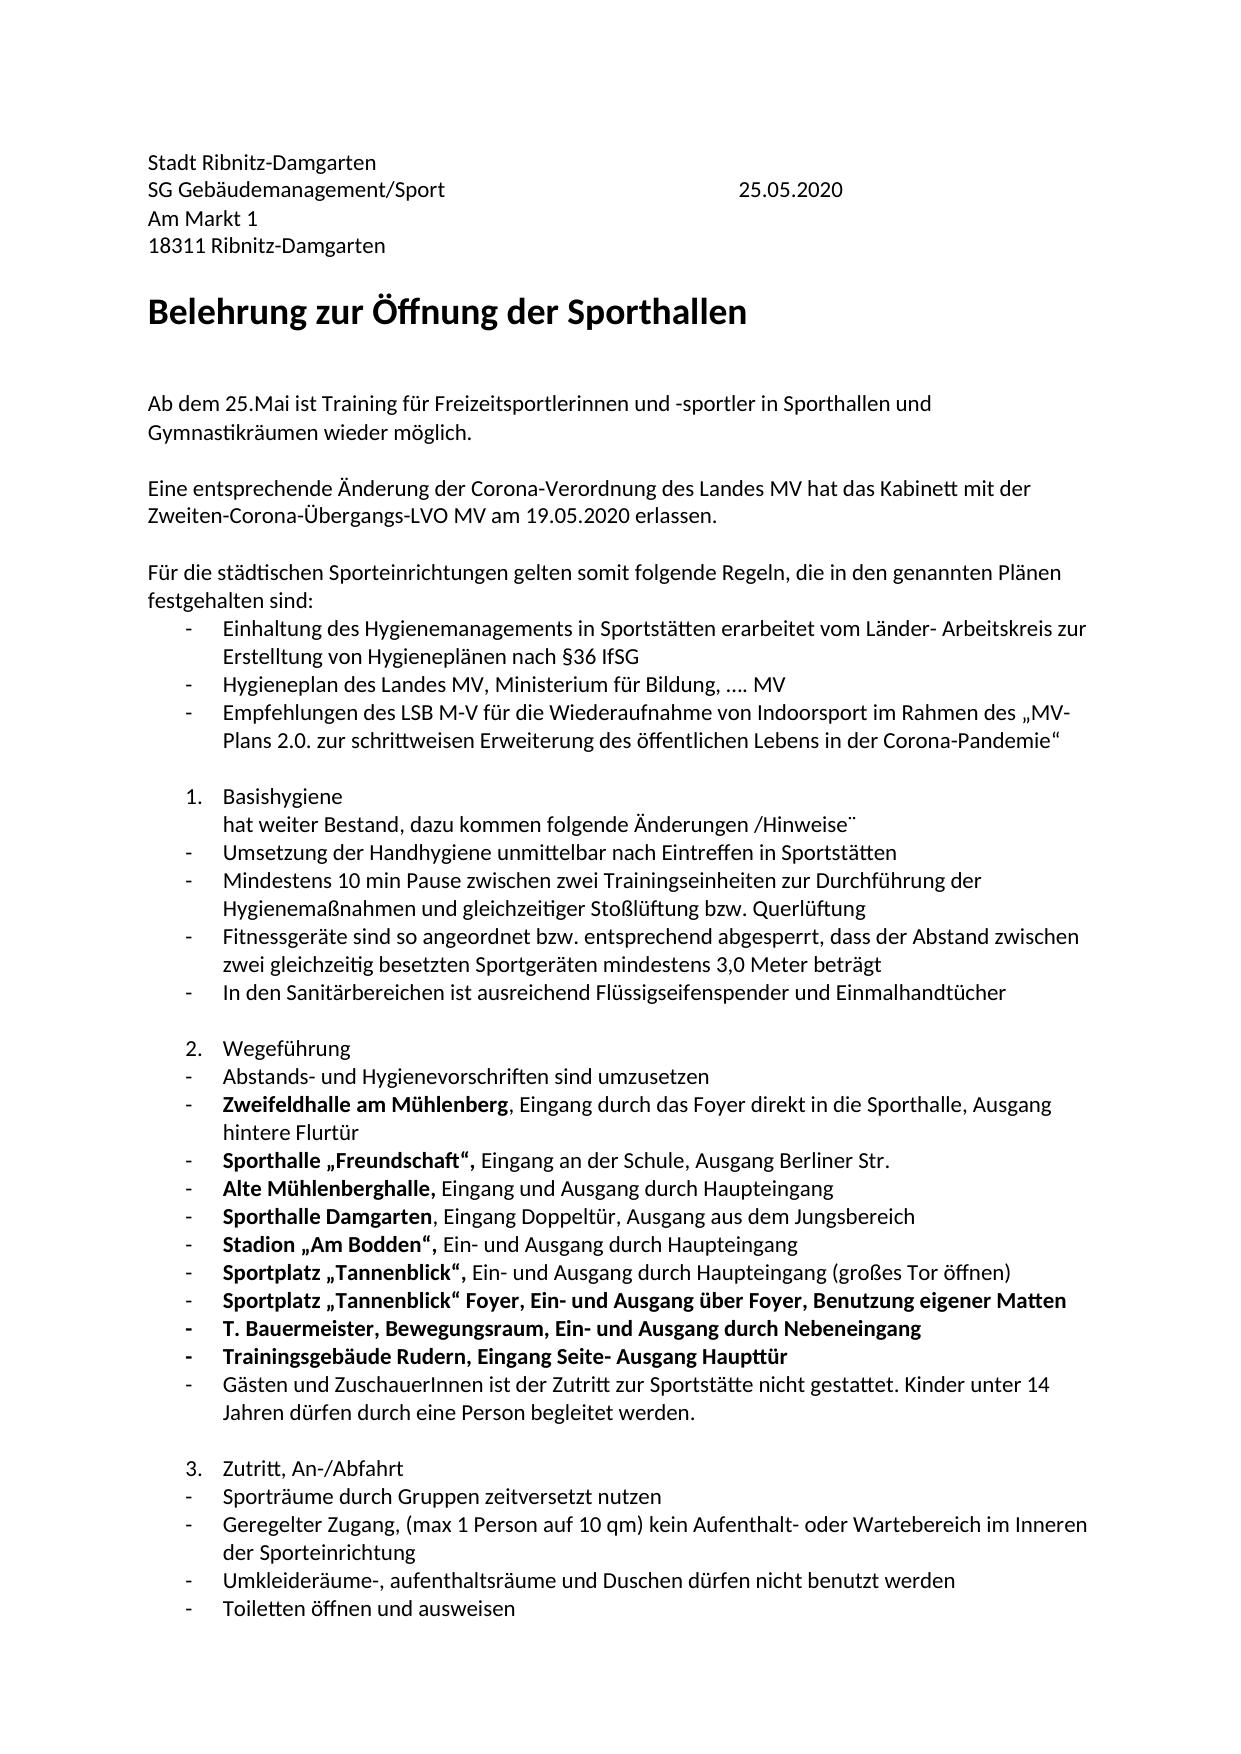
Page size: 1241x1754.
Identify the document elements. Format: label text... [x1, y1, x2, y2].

list Zutritt, An-/Abfahrt [185, 1454, 1093, 1482]
list Toiletten öffnen und ausweisen [185, 1594, 1093, 1622]
text Ab dem 25.Mai ist Training für Freizeitsportlerinnen und -sportler in Sporthallen und Gymnastikräumen wieder möglich. [148, 389, 1093, 446]
list Wegeführung [185, 1034, 1093, 1062]
list Sporträume durch Gruppen zeitversetzt nutzen [185, 1482, 1093, 1510]
list Fitnessgeräte sind so angeordnet bzw. entsprechend abgesperrt, dass der Abstand zwischen zwei gleichzeitig besetzten Sportgeräten mindestens 3,0 Meter beträgt [185, 922, 1093, 978]
list T. Bauermeister, Bewegungsraum, Ein- und Ausgang durch Nebeneingang [185, 1314, 1093, 1342]
list Abstands- und Hygienevorschriften sind umzusetzen [185, 1062, 1093, 1090]
list Zweifeldhalle am Mühlenberg, Eingang durch das Foyer direkt in die Sporthalle, Ausgang hintere Flurtür [185, 1090, 1093, 1146]
text 18311 Ribnitz-Damgarten [148, 232, 1093, 260]
list Sporthalle „Freundschaft“, Eingang an der Schule, Ausgang Berliner Str. [185, 1146, 1093, 1174]
list Mindestens 10 min Pause zwischen zwei Trainingseinheiten zur Durchführung der Hygienemaßnahmen und gleichzeitiger Stoßlüftung bzw. Querlüftung [185, 866, 1093, 922]
text SG Gebäudemanagement/Sport 25.05.2020 [148, 176, 1093, 204]
text hat weiter Bestand, dazu kommen folgende Änderungen /Hinweise¨ [223, 810, 1093, 838]
list Einhaltung des Hygienemanagements in Sportstätten erarbeitet vom Länder- Arbeitskreis zur Erstelltung von Hygieneplänen nach §36 IfSG [185, 614, 1093, 670]
list Sporthalle Damgarten, Eingang Doppeltür, Ausgang aus dem Jungsbereich [185, 1202, 1093, 1230]
list Basishygiene [185, 782, 1093, 810]
list Umsetzung der Handhygiene unmittelbar nach Eintreffen in Sportstätten [185, 838, 1093, 866]
list Gästen und ZuschauerInnen ist der Zutritt zur Sportstätte nicht gestattet. Kinder unter 14 Jahren dürfen durch eine Person begleitet werden. [185, 1370, 1093, 1426]
list Stadion „Am Bodden“, Ein- und Ausgang durch Haupteingang [185, 1230, 1093, 1258]
list Trainingsgebäude Rudern, Eingang Seite- Ausgang Haupttür [185, 1342, 1093, 1370]
list Umkleideräume-, aufenthaltsräume und Duschen dürfen nicht benutzt werden [185, 1566, 1093, 1594]
list Empfehlungen des LSB M-V für die Wiederaufnahme von Indoorsport im Rahmen des „MV-Plans 2.0. zur schrittweisen Erweiterung des öffentlichen Lebens in der Corona-Pandemie“ [185, 698, 1093, 754]
list Sportplatz „Tannenblick“, Ein- und Ausgang durch Haupteingang (großes Tor öffnen) [185, 1258, 1093, 1286]
text Stadt Ribnitz-Damgarten [148, 148, 1093, 176]
text Am Markt 1 [148, 204, 1093, 232]
list In den Sanitärbereichen ist ausreichend Flüssigseifenspender und Einmalhandtücher [185, 978, 1093, 1006]
list Hygieneplan des Landes MV, Ministerium für Bildung, …. MV [185, 670, 1093, 698]
text Belehrung zur Öffnung der Sporthallen [148, 288, 1093, 333]
list Geregelter Zugang, (max 1 Person auf 10 qm) kein Aufenthalt- oder Wartebereich im Inneren der Sporteinrichtung [185, 1510, 1093, 1566]
list Sportplatz „Tannenblick“ Foyer, Ein- und Ausgang über Foyer, Benutzung eigener Matten [185, 1286, 1093, 1314]
list Alte Mühlenberghalle, Eingang und Ausgang durch Haupteingang [185, 1174, 1093, 1202]
text Für die städtischen Sporteinrichtungen gelten somit folgende Regeln, die in den genannten Plänen festgehalten sind: [148, 558, 1093, 614]
text Eine entsprechende Änderung der Corona-Verordnung des Landes MV hat das Kabinett mit der Zweiten-Corona-Übergangs-LVO MV am 19.05.2020 erlassen. [148, 474, 1093, 530]
